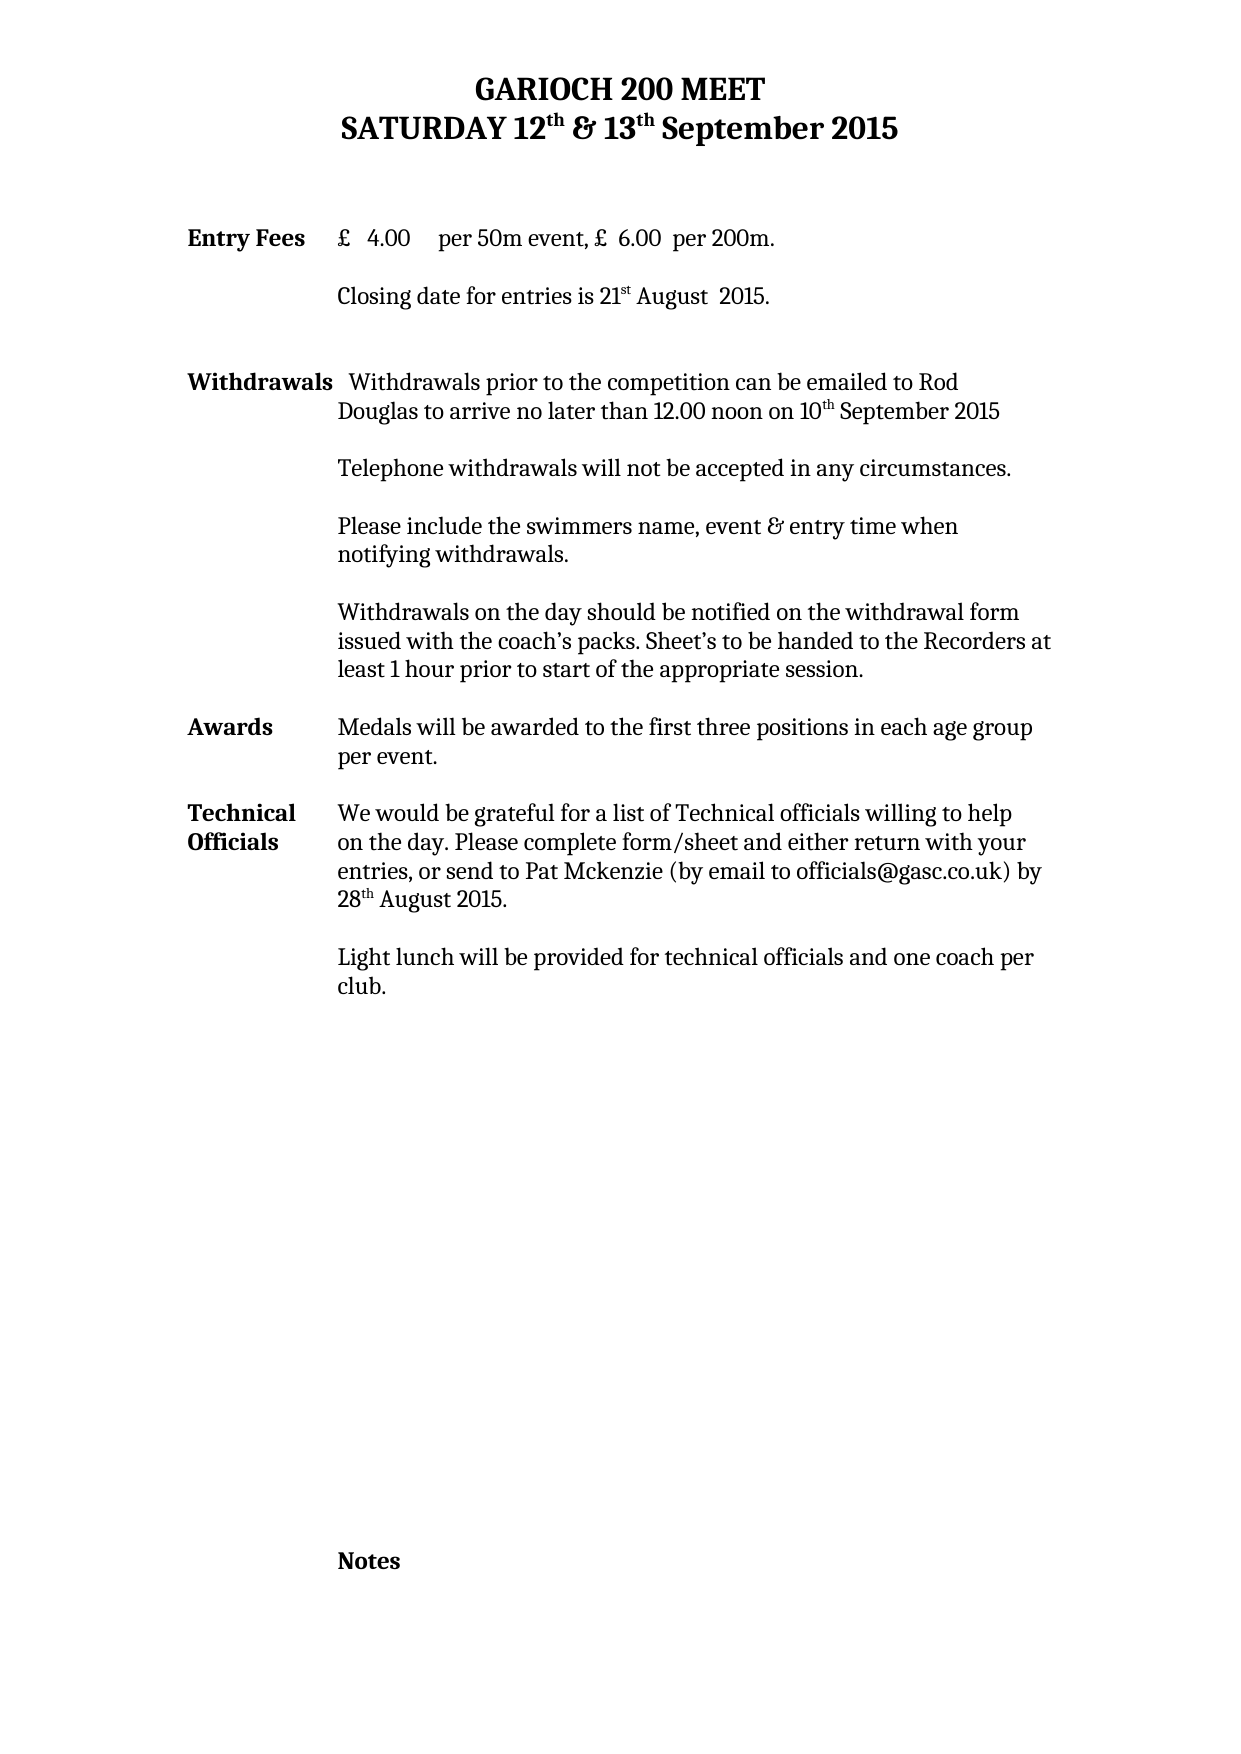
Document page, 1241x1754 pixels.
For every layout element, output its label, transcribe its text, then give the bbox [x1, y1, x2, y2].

text Technical We would be grateful for a list of Technical officials willing to help [187, 799, 1053, 828]
text Entry Fees £ 4.00 per 50m event, £ 6.00 per 200m. [187, 224, 1053, 253]
text Officials on the day. Please complete form/sheet and either return with your entries, or send to Pat Mckenzie (by email to officials@gasc.co.uk) by 28th August 2015. [187, 828, 1053, 914]
text Withdrawals Withdrawals prior to the competition can be emailed to Rod Douglas to arrive no later than 12.00 noon on 10th September 2015 [187, 368, 1053, 425]
text Light lunch will be provided for technical officials and one coach per club. [187, 943, 1053, 1000]
text SATURDAY 12th & 13th September 2015 [187, 109, 1053, 147]
text Telephone withdrawals will not be accepted in any circumstances. [187, 454, 1053, 483]
text Closing date for entries is 21st August 2015. [187, 282, 1053, 310]
text Notes [337, 1547, 1053, 1575]
text GARIOCH 200 MEET [187, 71, 1053, 109]
text Withdrawals on the day should be notified on the withdrawal form issued with the coach’s packs. Sheet’s to be handed to the Recorders at least 1 hour prior to start of the appropriate session. [187, 598, 1053, 684]
text Please include the swimmers name, event & entry time when notifying withdrawals. [187, 512, 1053, 569]
text Awards Medals will be awarded to the first three positions in each age group per event. [187, 713, 1053, 770]
